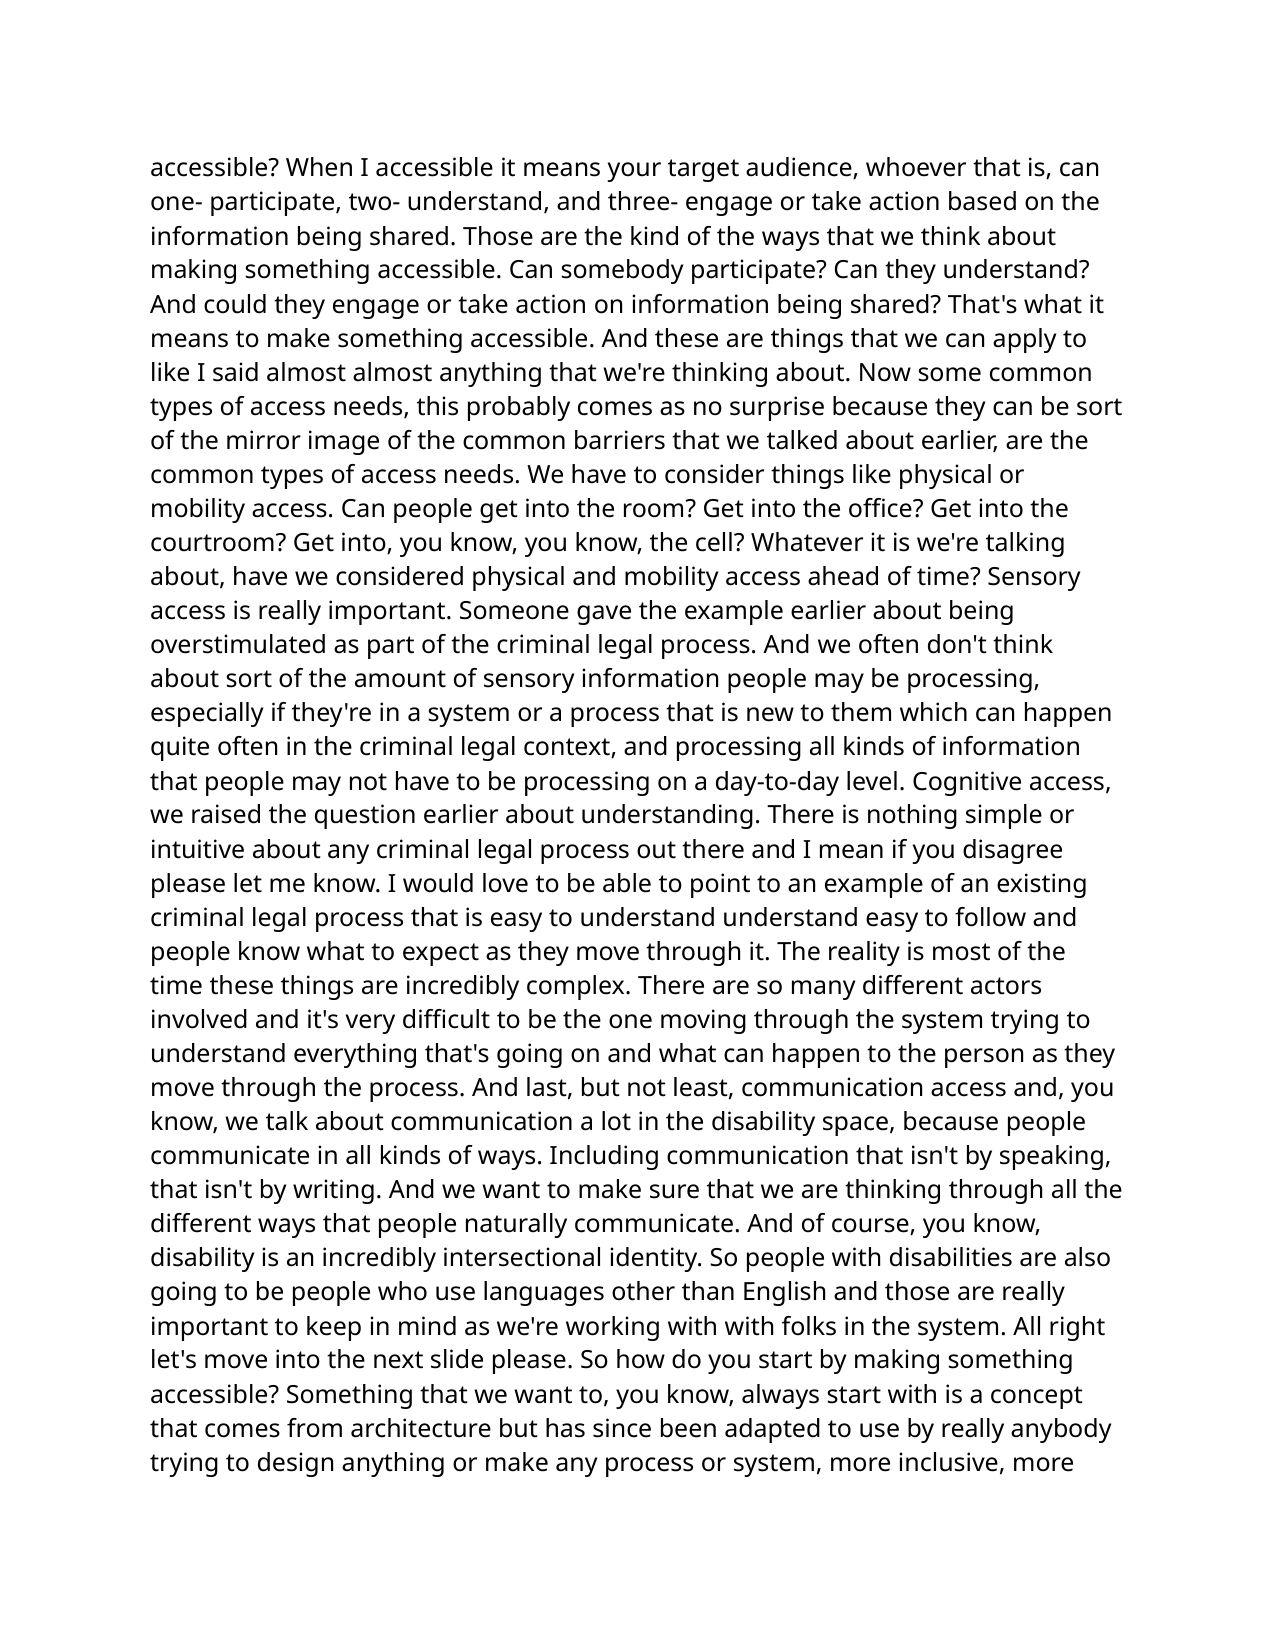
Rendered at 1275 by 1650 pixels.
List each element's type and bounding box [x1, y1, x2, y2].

text [150, 150, 1125, 1478]
